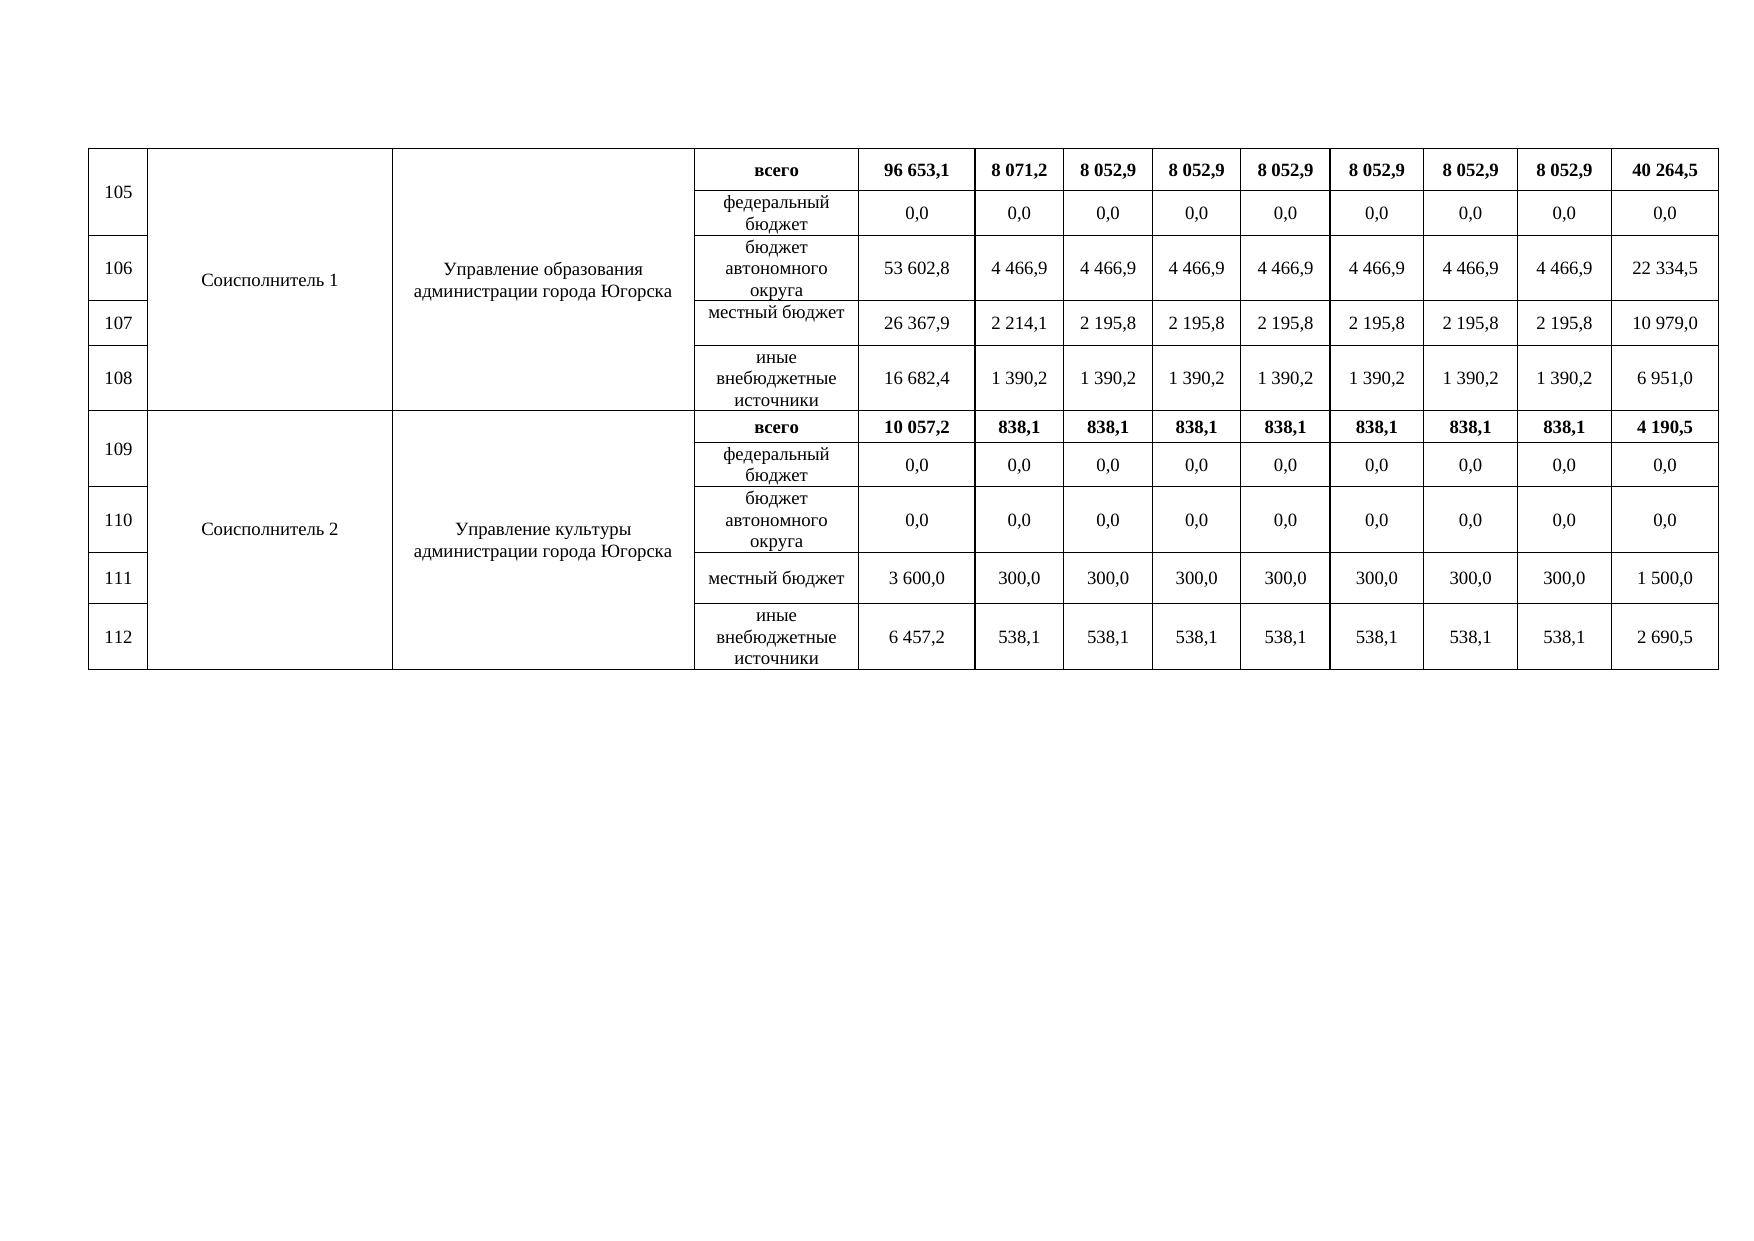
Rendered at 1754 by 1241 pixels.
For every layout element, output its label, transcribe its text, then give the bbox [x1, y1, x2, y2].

table_cell 4 190,5 [1612, 411, 1718, 442]
table_cell иные внебюджетные источники [695, 604, 858, 669]
table_cell 6 951,0 [1612, 346, 1718, 410]
table_cell 0,0 [859, 443, 974, 486]
table_cell местный бюджет [695, 553, 858, 603]
table_cell 2 195,8 [1424, 301, 1517, 344]
table_cell 300,0 [1331, 553, 1423, 603]
table_cell 22 334,5 [1612, 236, 1718, 300]
table_cell федеральный бюджет [695, 191, 858, 234]
table_cell 538,1 [1424, 604, 1517, 669]
table_cell 8 052,9 [1518, 149, 1611, 190]
table_cell 300,0 [1153, 553, 1240, 603]
table_cell 8 071,2 [976, 149, 1063, 190]
table_cell 538,1 [1153, 604, 1240, 669]
table_cell 0,0 [1331, 487, 1423, 552]
table_cell 1 390,2 [1331, 346, 1423, 410]
table_cell 838,1 [1331, 411, 1423, 442]
table_cell бюджет автономного округа [695, 487, 858, 552]
table_cell 1 390,2 [1064, 346, 1152, 410]
table_cell 3 600,0 [859, 553, 974, 603]
table_cell 0,0 [1241, 487, 1329, 552]
table_cell 4 466,9 [1331, 236, 1423, 300]
table_cell 96 653,1 [859, 149, 974, 190]
table_cell 6 457,2 [859, 604, 974, 669]
table_cell 0,0 [1518, 487, 1611, 552]
table_cell 53 602,8 [859, 236, 974, 300]
table_cell 4 466,9 [1064, 236, 1152, 300]
table_cell 2 214,1 [976, 301, 1063, 344]
table_cell 0,0 [1612, 443, 1718, 486]
table_cell 300,0 [1424, 553, 1517, 603]
table_cell 112 [89, 604, 147, 669]
table_cell 838,1 [1518, 411, 1611, 442]
table_cell 538,1 [1241, 604, 1329, 669]
table_cell 0,0 [1424, 443, 1517, 486]
table_cell 0,0 [859, 191, 974, 234]
table_cell 300,0 [1064, 553, 1152, 603]
table_cell 0,0 [1424, 191, 1517, 234]
table_cell 1 390,2 [1424, 346, 1517, 410]
table_cell 0,0 [1518, 191, 1611, 234]
table_cell 16 682,4 [859, 346, 974, 410]
table_cell 0,0 [976, 443, 1063, 486]
table_cell 538,1 [976, 604, 1063, 669]
table_cell 106 [89, 236, 147, 300]
table_cell Управление образования администрации города Югорска [393, 149, 694, 410]
table_cell 0,0 [1064, 443, 1152, 486]
table_cell 10 057,2 [859, 411, 974, 442]
table_cell 4 466,9 [1241, 236, 1329, 300]
table_cell Соисполнитель 2 [148, 411, 392, 669]
table_cell 0,0 [1518, 443, 1611, 486]
table_cell 0,0 [1064, 191, 1152, 234]
table_cell 8 052,9 [1424, 149, 1517, 190]
table_cell 838,1 [1424, 411, 1517, 442]
table_cell 538,1 [1518, 604, 1611, 669]
table_cell 838,1 [1064, 411, 1152, 442]
table_cell всего [695, 411, 858, 442]
table_cell 1 390,2 [1153, 346, 1240, 410]
table_cell 0,0 [1064, 487, 1152, 552]
table_cell всего [695, 149, 858, 190]
table_cell 8 052,9 [1331, 149, 1423, 190]
table_cell 10 979,0 [1612, 301, 1718, 344]
table_cell Соисполнитель 1 [148, 149, 392, 410]
table_cell 0,0 [1331, 191, 1423, 234]
table_cell федеральный бюджет [695, 443, 858, 486]
table_cell 2 195,8 [1518, 301, 1611, 344]
table_cell 110 [89, 487, 147, 552]
table_cell 2 195,8 [1241, 301, 1329, 344]
table_cell местный бюджет [695, 301, 858, 344]
table_cell 0,0 [1331, 443, 1423, 486]
table_cell 300,0 [976, 553, 1063, 603]
table_cell 4 466,9 [1518, 236, 1611, 300]
table_cell 2 195,8 [1064, 301, 1152, 344]
table_cell 0,0 [976, 191, 1063, 234]
table_cell 105 [89, 149, 147, 234]
table_cell 0,0 [1153, 487, 1240, 552]
table_cell 26 367,9 [859, 301, 974, 344]
table_cell 1 390,2 [976, 346, 1063, 410]
table_cell 538,1 [1064, 604, 1152, 669]
table_cell 2 195,8 [1331, 301, 1423, 344]
table_cell 300,0 [1241, 553, 1329, 603]
table_cell 4 466,9 [1424, 236, 1517, 300]
table_cell 2 690,5 [1612, 604, 1718, 669]
table_cell бюджет автономного округа [695, 236, 858, 300]
table_cell 4 466,9 [1153, 236, 1240, 300]
table_cell 0,0 [859, 487, 974, 552]
table_cell 838,1 [1153, 411, 1240, 442]
table_cell 538,1 [1331, 604, 1423, 669]
table_cell 300,0 [1518, 553, 1611, 603]
table_cell Управление культуры администрации города Югорска [393, 411, 694, 669]
table_cell 0,0 [1153, 191, 1240, 234]
table_cell 0,0 [1153, 443, 1240, 486]
table_cell 4 466,9 [976, 236, 1063, 300]
table_cell 108 [89, 346, 147, 410]
table_cell 838,1 [976, 411, 1063, 442]
table_cell 8 052,9 [1064, 149, 1152, 190]
table_cell 111 [89, 553, 147, 603]
table_cell 0,0 [1424, 487, 1517, 552]
table_cell 107 [89, 301, 147, 344]
table_cell 8 052,9 [1241, 149, 1329, 190]
table_cell 0,0 [976, 487, 1063, 552]
table_cell 2 195,8 [1153, 301, 1240, 344]
table_cell 1 390,2 [1241, 346, 1329, 410]
table_cell 0,0 [1612, 487, 1718, 552]
table_cell 1 390,2 [1518, 346, 1611, 410]
table_cell 109 [89, 411, 147, 486]
table_cell 838,1 [1241, 411, 1329, 442]
table_cell 1 500,0 [1612, 553, 1718, 603]
table_cell 0,0 [1612, 191, 1718, 234]
table_cell иные внебюджетные источники [695, 346, 858, 410]
table_cell 0,0 [1241, 443, 1329, 486]
table_cell 40 264,5 [1612, 149, 1718, 190]
table_cell 8 052,9 [1153, 149, 1240, 190]
table_cell 0,0 [1241, 191, 1329, 234]
